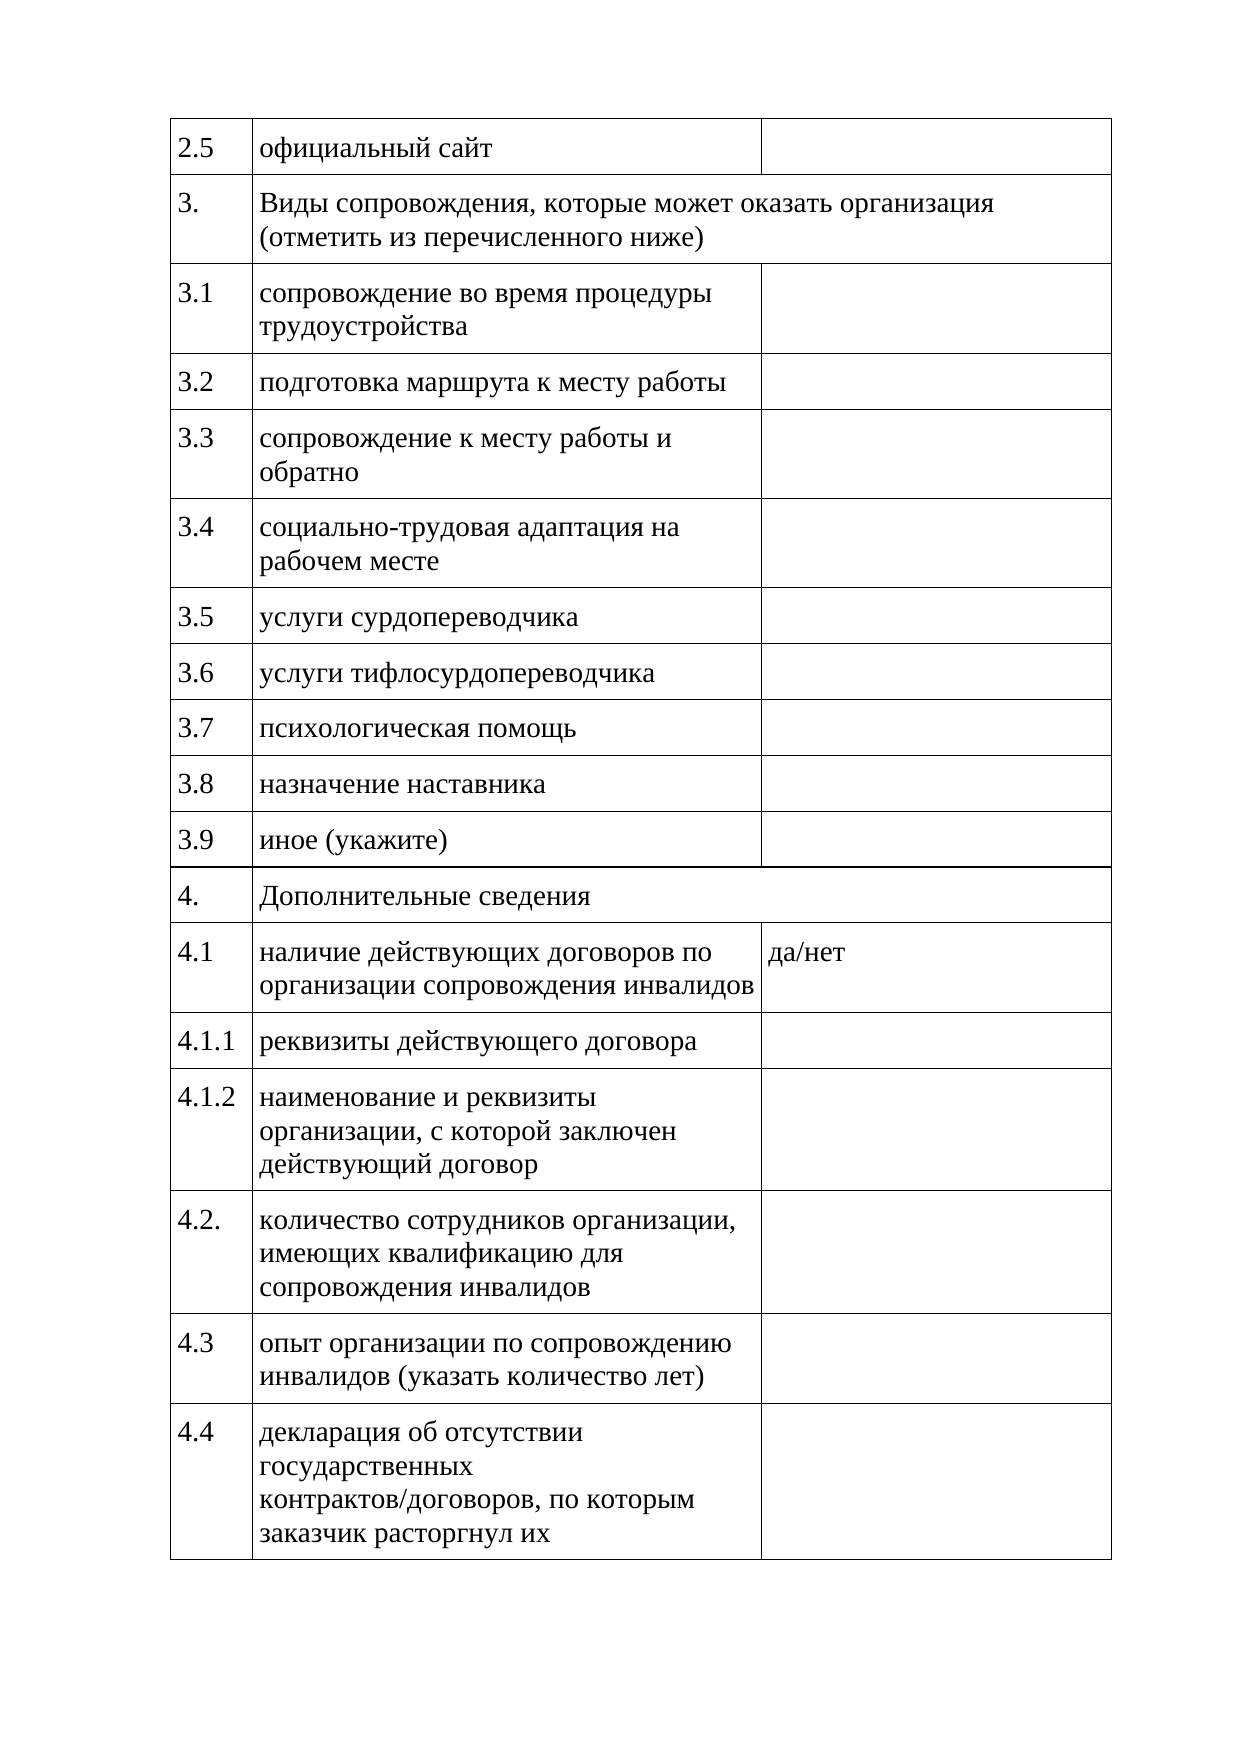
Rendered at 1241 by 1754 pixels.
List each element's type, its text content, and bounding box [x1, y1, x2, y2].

table_cell [762, 588, 1111, 643]
table_cell Дополнительные сведения [253, 868, 1111, 922]
table_cell 4.2. [171, 1191, 252, 1313]
table_cell сопровождение во время процедуры трудоустройства [253, 264, 761, 353]
table_cell 3.5 [171, 588, 252, 643]
table_cell 2.5 [171, 119, 252, 174]
table_cell 3.6 [171, 644, 252, 699]
table_cell иное (укажите) [253, 812, 761, 866]
table_cell 3.1 [171, 264, 252, 353]
table_cell услуги тифлосурдопереводчика [253, 644, 761, 699]
table_cell услуги сурдопереводчика [253, 588, 761, 643]
table_cell [762, 499, 1111, 587]
table_cell официальный сайт [253, 119, 761, 174]
table_cell 3.2 [171, 354, 252, 408]
table_cell [762, 1314, 1111, 1403]
table_cell количество сотрудников организации, имеющих квалификацию для сопровождения инвалидов [253, 1191, 761, 1313]
table_cell 4.1.1 [171, 1013, 252, 1067]
table_cell 3.7 [171, 700, 252, 755]
table_cell 3.4 [171, 499, 252, 587]
table_cell 3.8 [171, 756, 252, 811]
table_cell социально-трудовая адаптация на рабочем месте [253, 499, 761, 587]
table_cell сопровождение к месту работы и обратно [253, 410, 761, 498]
table_cell психологическая помощь [253, 700, 761, 755]
table_cell Виды сопровождения, которые может оказать организация (отметить из перечисленного ниже) [253, 175, 1111, 263]
table_cell [762, 264, 1111, 353]
table_cell 4.1.2 [171, 1069, 252, 1190]
table_cell опыт организации по сопровождению инвалидов (указать количество лет) [253, 1314, 761, 1403]
table_cell [762, 1013, 1111, 1067]
table_cell да/нет [762, 923, 1111, 1012]
table_cell 4.4 [171, 1404, 252, 1559]
table_cell наименование и реквизиты организации, с которой заключен действующий договор [253, 1069, 761, 1190]
table_cell [762, 1404, 1111, 1559]
table_cell декларация об отсутствии государственных контрактов/договоров, по которым заказчик расторгнул их [253, 1404, 761, 1559]
table_cell 3.3 [171, 410, 252, 498]
table_cell [762, 354, 1111, 408]
table_cell 3. [171, 175, 252, 263]
table_cell [762, 119, 1111, 174]
table_cell 4.1 [171, 923, 252, 1012]
table_cell 4.3 [171, 1314, 252, 1403]
table_cell [762, 1191, 1111, 1313]
table_cell 3.9 [171, 812, 252, 866]
table_cell подготовка маршрута к месту работы [253, 354, 761, 408]
table_cell [762, 410, 1111, 498]
table_cell наличие действующих договоров по организации сопровождения инвалидов [253, 923, 761, 1012]
table_cell 4. [171, 868, 252, 922]
table_cell реквизиты действующего договора [253, 1013, 761, 1067]
table_cell назначение наставника [253, 756, 761, 811]
table_cell [762, 756, 1111, 811]
table_cell [762, 1069, 1111, 1190]
table_cell [762, 644, 1111, 699]
table_cell [762, 812, 1111, 866]
table_cell [762, 700, 1111, 755]
